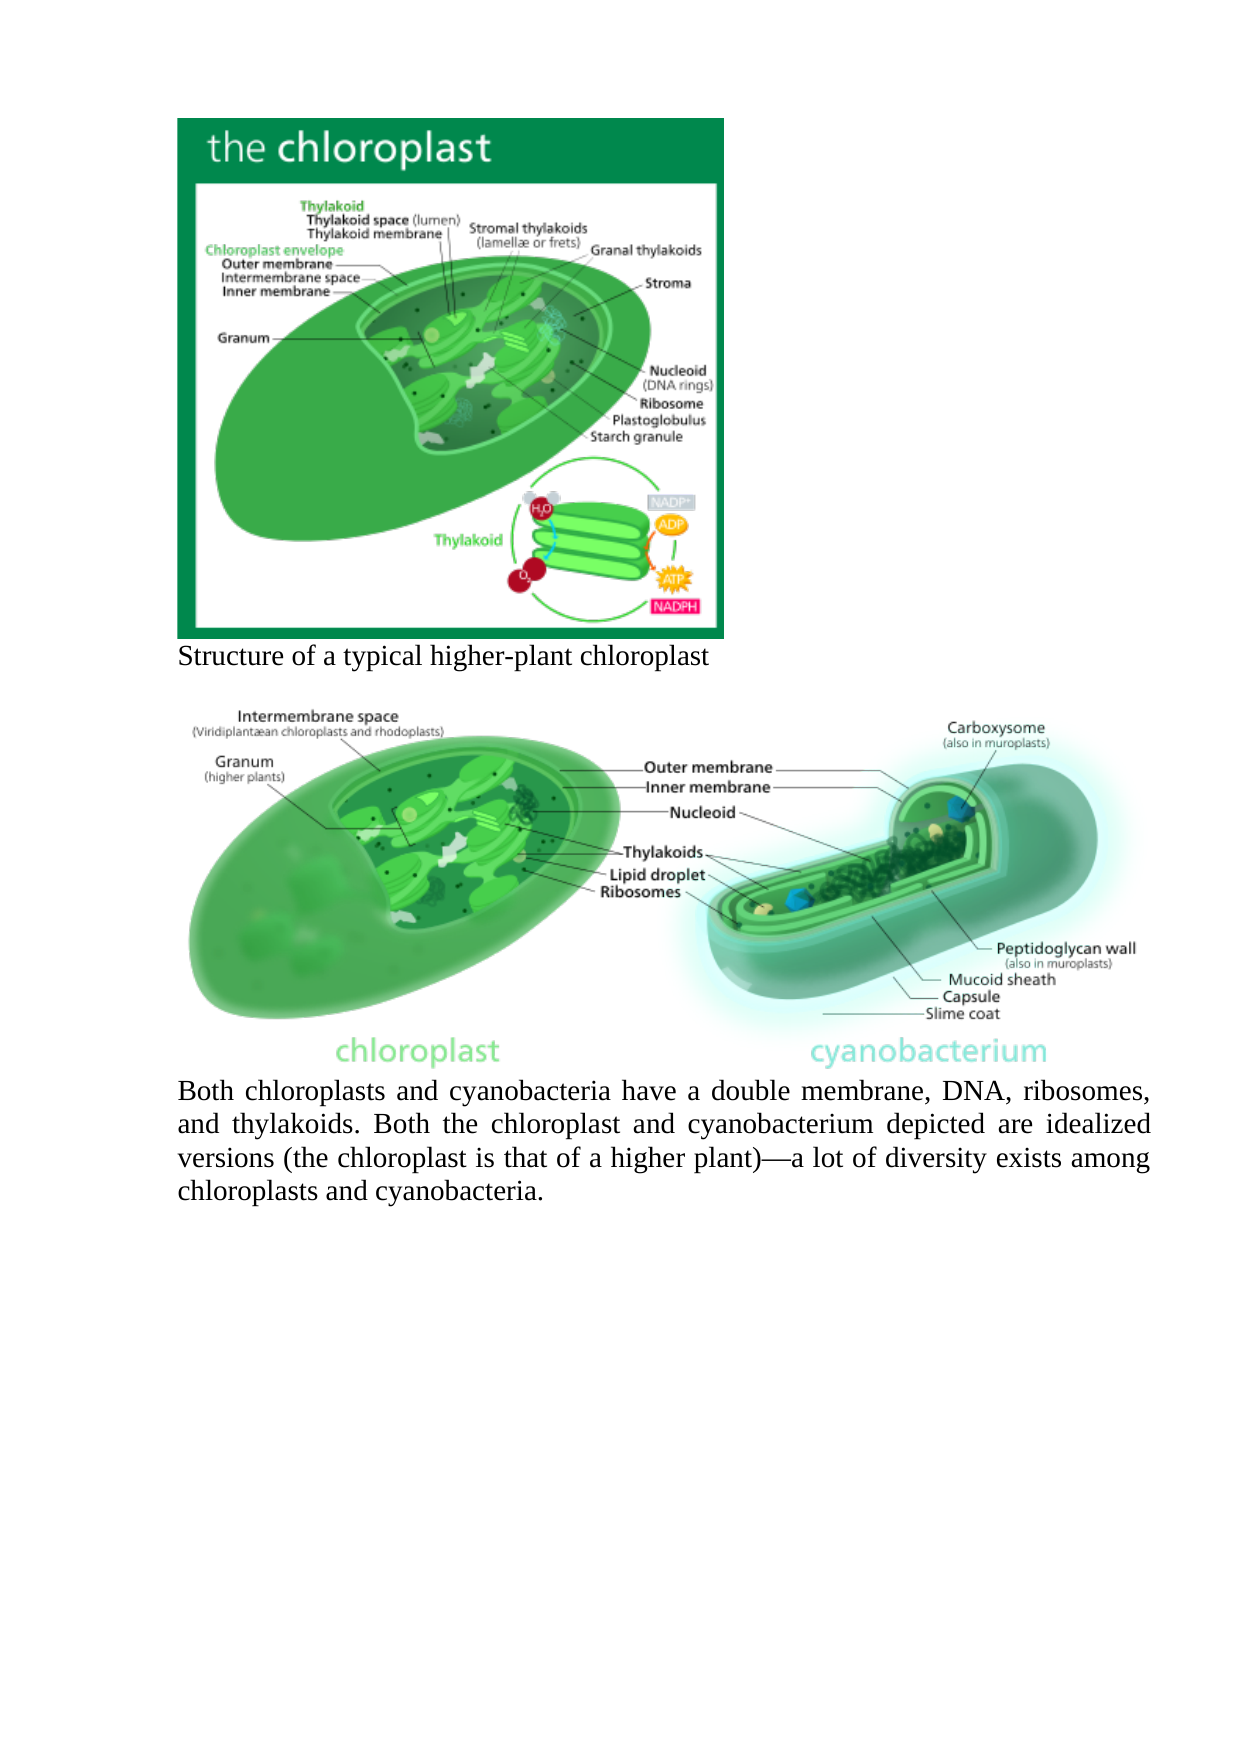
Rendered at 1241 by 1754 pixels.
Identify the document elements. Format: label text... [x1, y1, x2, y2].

text Both chloroplasts and cyanobacteria have a double membrane, DNA, ribosomes, and thylakoids. Both the chloroplast and cyanobacterium depicted are idealized versions (the chloroplast is that of a higher plant)—a lot of diversity exists among chloroplasts and cyanobacteria. [177, 1073, 1152, 1207]
picture [177, 118, 724, 639]
picture [177, 705, 1152, 1073]
text Structure of a typical higher-plant chloroplast [177, 638, 1152, 672]
